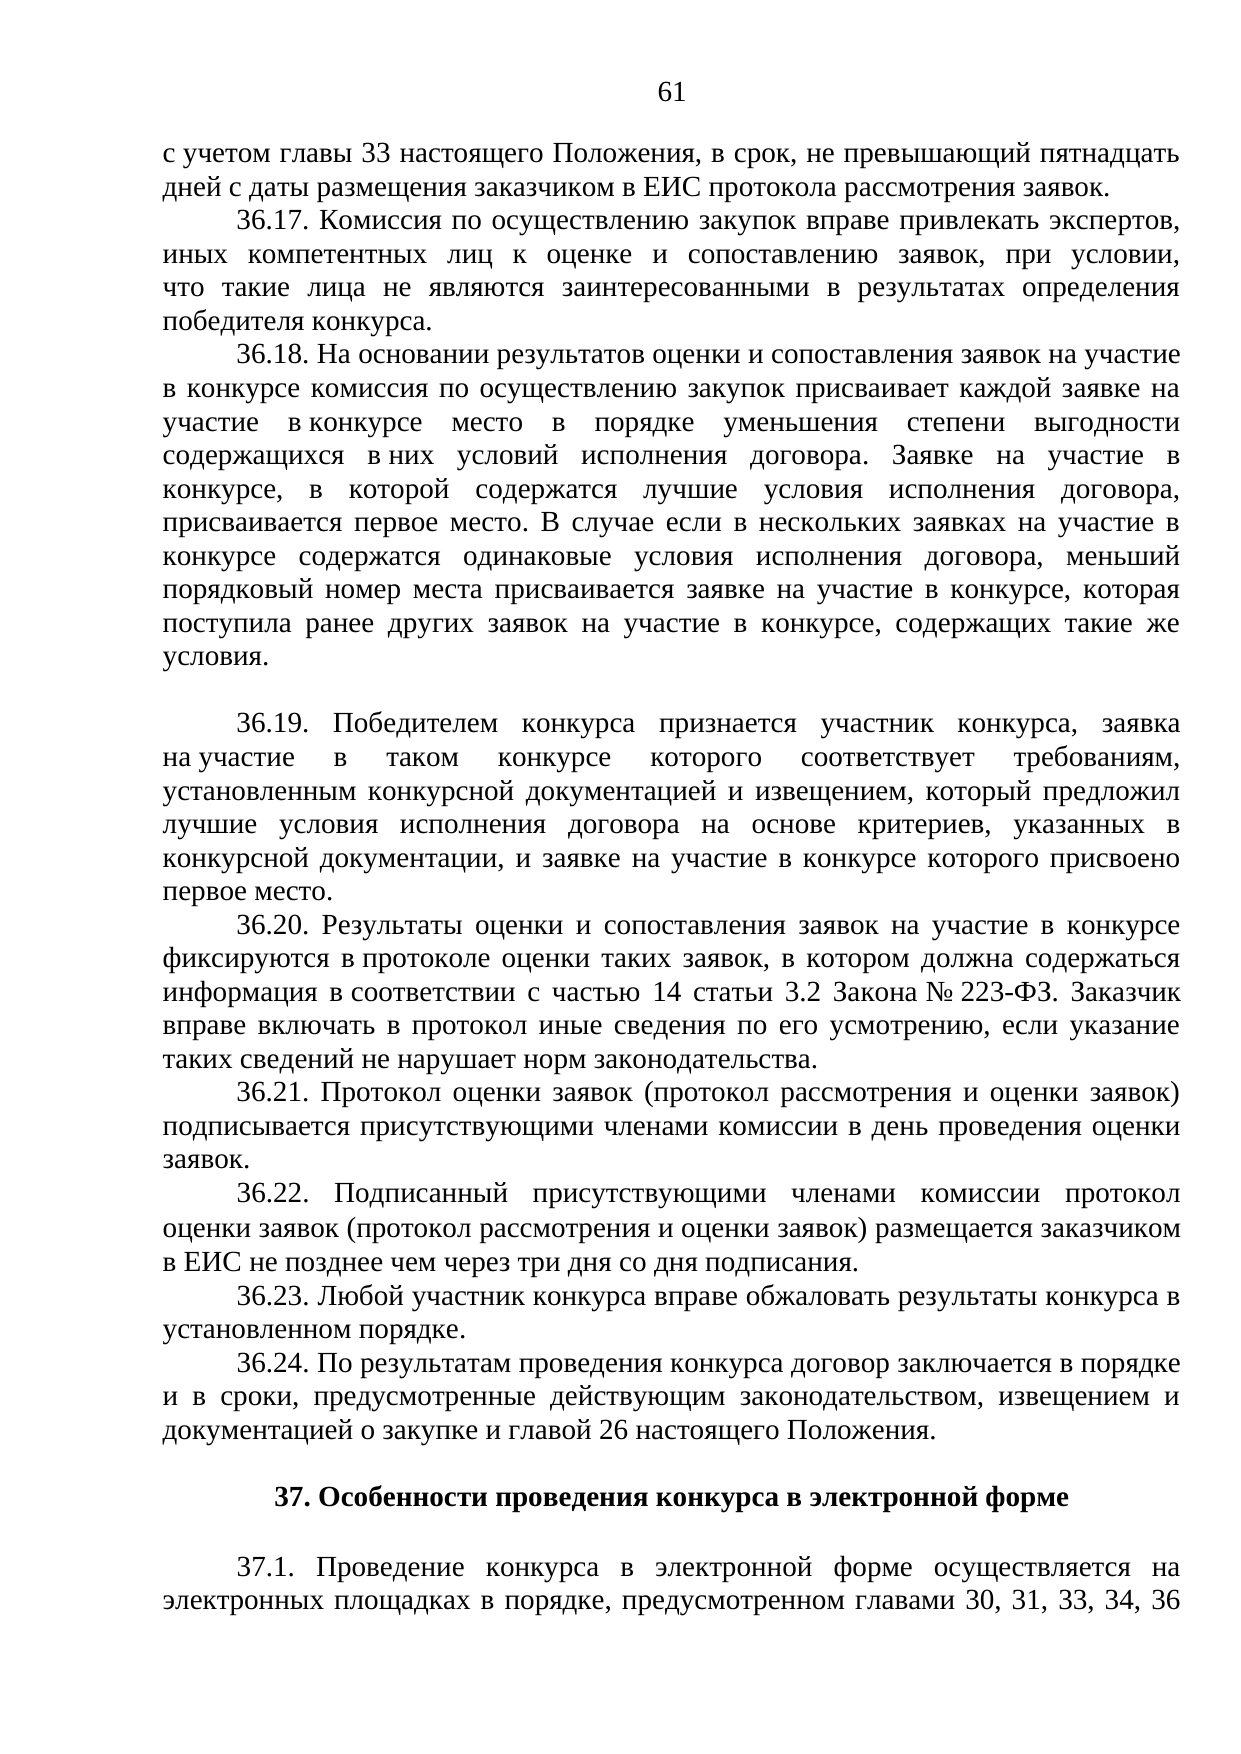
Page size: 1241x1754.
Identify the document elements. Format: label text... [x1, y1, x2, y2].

text 36.22. Подписанный присутствующими членами комиссии протокол оценки заявок (протокол рассмотрения и оценки заявок) размещается заказчиком в ЕИС не позднее чем через три дня со дня подписания. [162, 1175, 1181, 1278]
text 36.23. Любой участник конкурса вправе обжаловать результаты конкурса в установленном порядке. [162, 1278, 1181, 1345]
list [162, 1549, 1181, 1616]
list 36.24. По результатам проведения конкурса договор заключается в порядке и в сроки, предусмотренные действующим законодательством, извещением и документацией о закупке и главой 26 настоящего Положения. [162, 1345, 1181, 1446]
subtitle 37. Особенности проведения конкурса в электронной форме [162, 1479, 1181, 1513]
text 36.21. Протокол оценки заявок (протокол рассмотрения и оценки заявок) подписывается присутствующими членами комиссии в день проведения оценки заявок. [162, 1074, 1181, 1175]
text 36.17. Комиссия по осуществлению закупок вправе привлекать экспертов, иных компетентных лиц к оценке и сопоставлению заявок, при условии, что такие лица не являются заинтересованными в результатах определения победителя конкурса. [162, 202, 1181, 337]
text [162, 135, 1181, 202]
text 36.20. Результаты оценки и сопоставления заявок на участие в конкурсе фиксируются в протоколе оценки таких заявок, в котором должна содержаться информация в соответствии с частью 14 статьи 3.2 Закона № 223-ФЗ. Заказчик вправе включать в протокол иные сведения по его усмотрению, если указание таких сведений не нарушает норм законодательства. [162, 907, 1181, 1074]
text 36.19. Победителем конкурса признается участник конкурса, заявка на участие в таком конкурсе которого соответствует требованиям, установленным конкурсной документацией и извещением, который предложил лучшие условия исполнения договора на основе критериев, указанных в конкурсной документации, и заявке на участие в конкурсе которого присвоено первое место. [162, 706, 1181, 907]
text 36.18. На основании результатов оценки и сопоставления заявок на участие в конкурсе комиссия по осуществлению закупок присваивает каждой заявке на участие в конкурсе место в порядке уменьшения степени выгодности содержащихся в них условий исполнения договора. Заявке на участие в конкурсе, в которой содержатся лучшие условия исполнения договора, присваивается первое место. В случае если в нескольких заявках на участие в конкурсе содержатся одинаковые условия исполнения договора, меньший порядковый номер места присваивается заявке на участие в конкурсе, которая поступила ранее других заявок на участие в конкурсе, содержащих такие же условия. [162, 337, 1181, 672]
